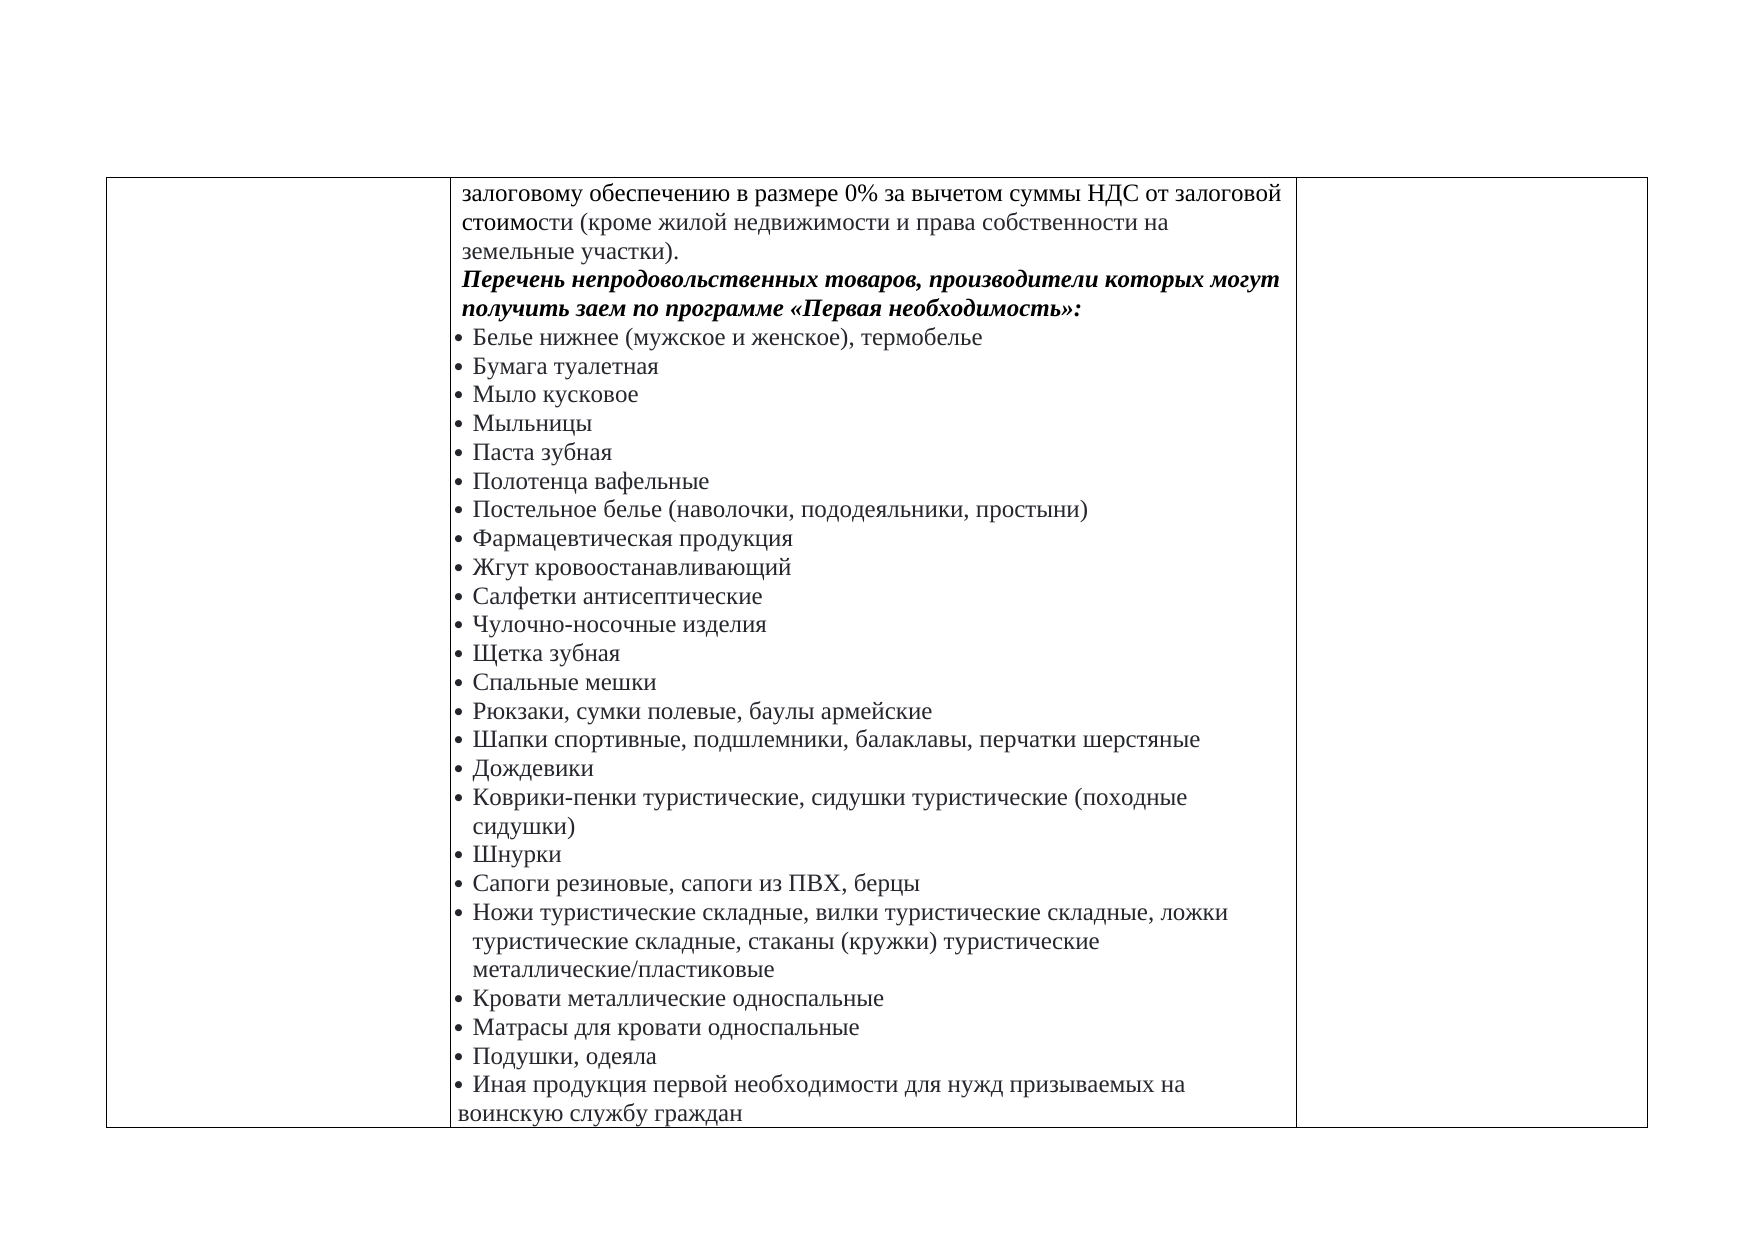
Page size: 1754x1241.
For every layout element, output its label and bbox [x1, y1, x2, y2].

table_cell [1297, 178, 1647, 1127]
table_cell [451, 178, 1296, 1127]
table_cell [107, 178, 450, 1127]
